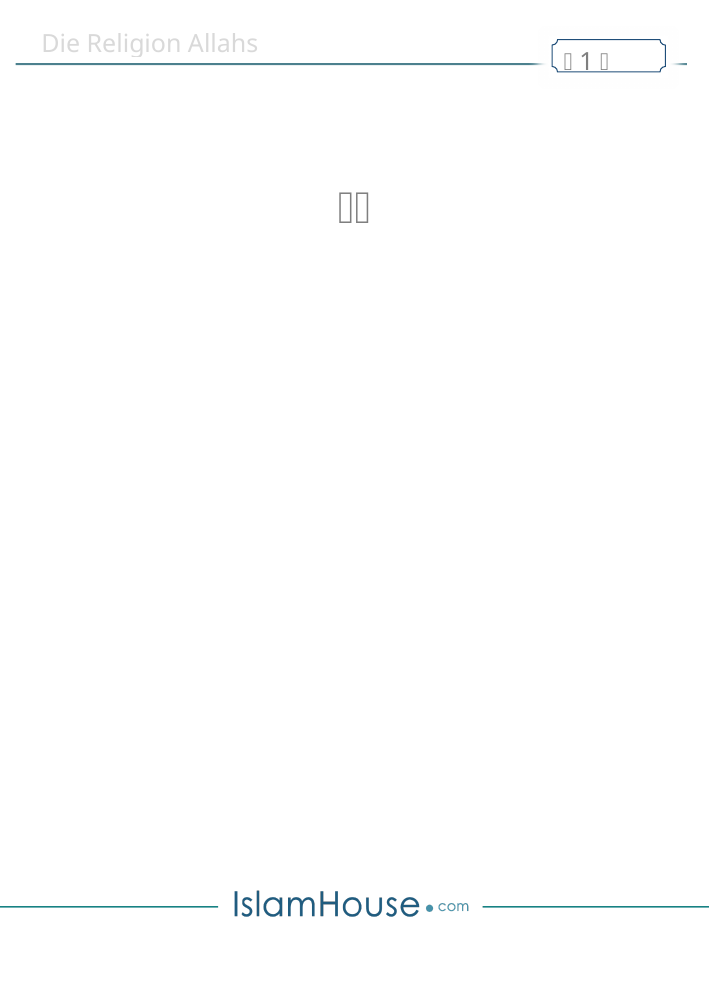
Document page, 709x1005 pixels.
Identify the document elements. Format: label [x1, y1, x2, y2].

picture [0, 886, 219, 923]
picture [226, 886, 709, 923]
